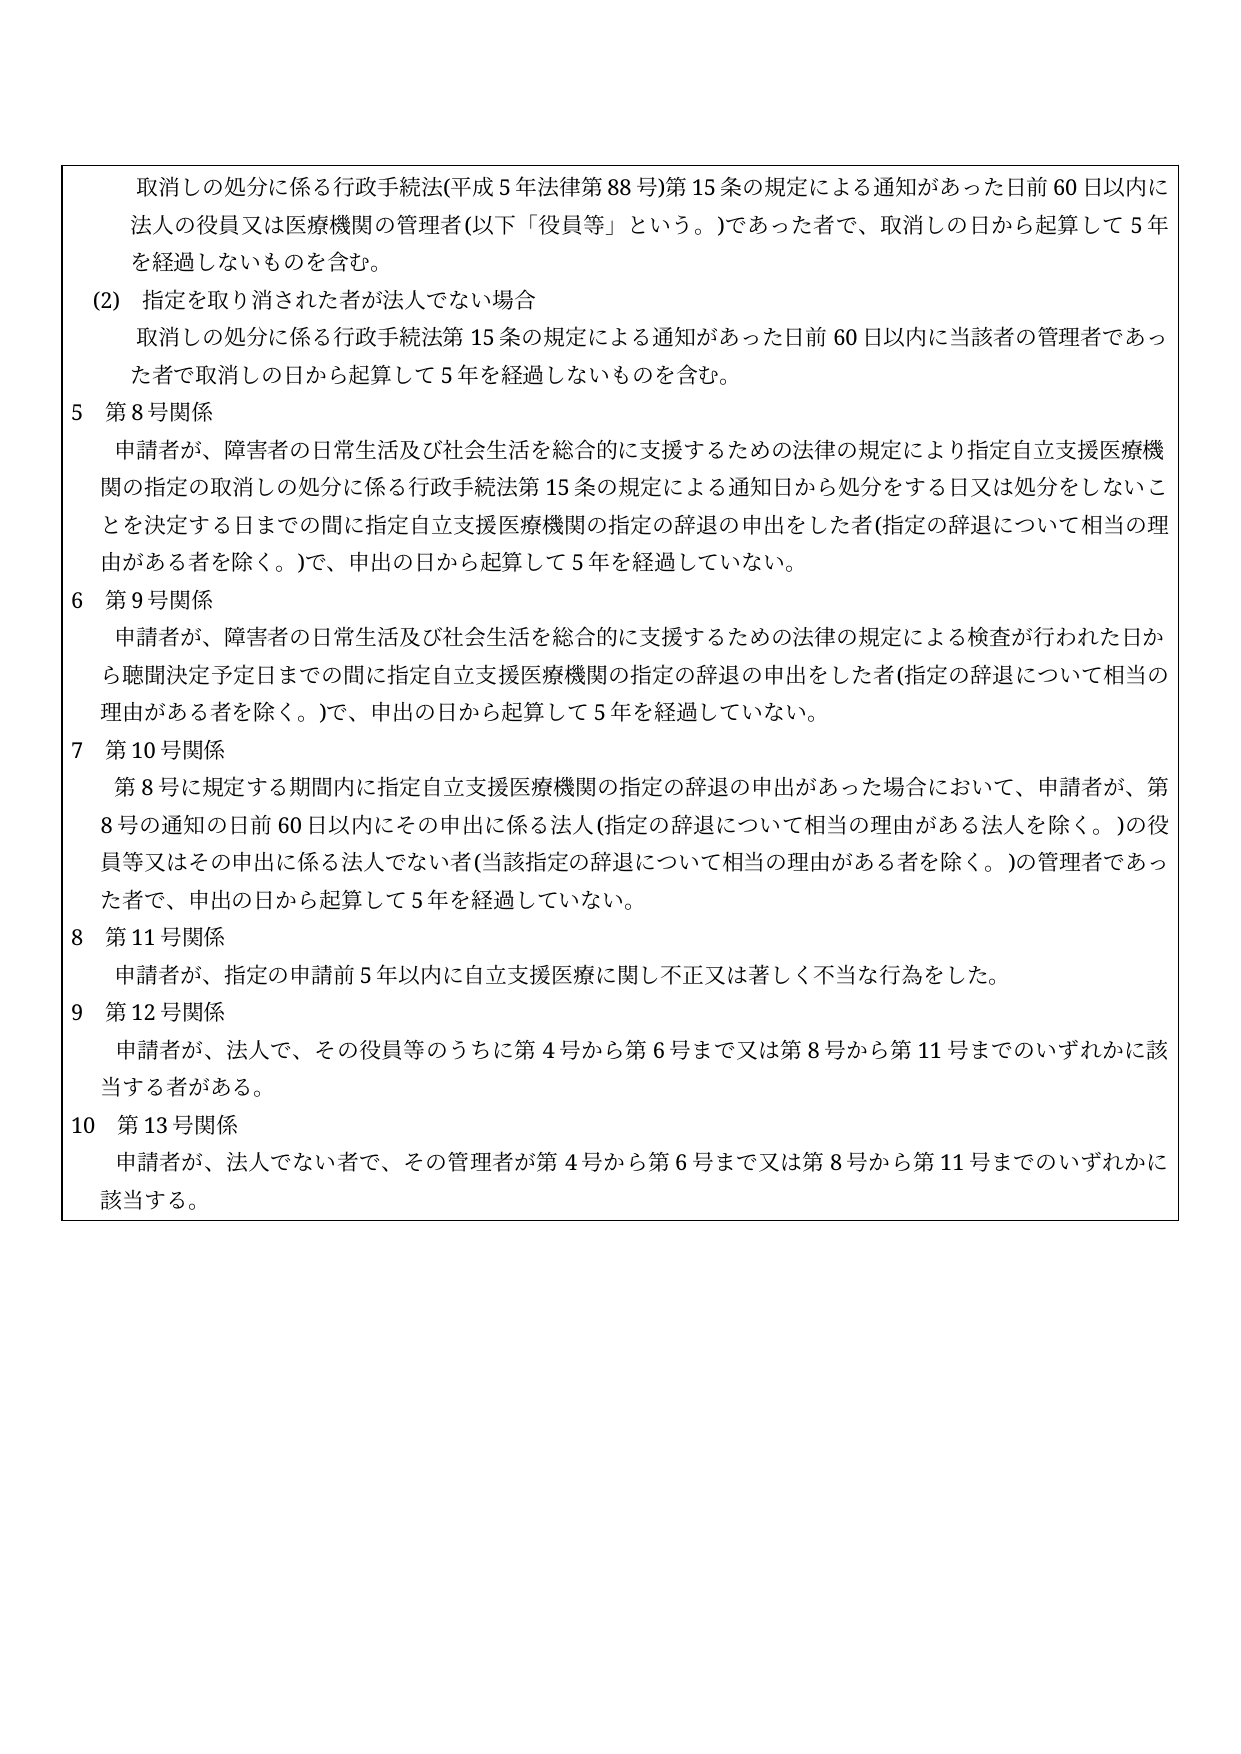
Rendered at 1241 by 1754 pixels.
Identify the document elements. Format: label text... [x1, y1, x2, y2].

text 申請者が、法人でない者で、その管理者が第4号から第6号まで又は第8号から第11号までのいずれかに該当する。 [63, 1139, 1178, 1220]
text 10 第13号関係 [71, 1105, 1169, 1139]
text 第8号に規定する期間内に指定自立支援医療機関の指定の辞退の申出があった場合において、申請者が、第8号の通知の日前60日以内にその申出に係る法人(指定の辞退について相当の理由がある法人を除く。)の役員等又はその申出に係る法人でない者(当該指定の辞退について相当の理由がある者を除く。)の管理者であった者で、申出の日から起算して5年を経過していない。 [71, 768, 1169, 918]
text 取消しの処分に係る行政手続法第15条の規定による通知があった日前60日以内に当該者の管理者であった者で取消しの日から起算して5年を経過しないものを含む。 [71, 318, 1169, 393]
text 申請者が、指定の申請前5年以内に自立支援医療に関し不正又は著しく不当な行為をした。 [71, 955, 1169, 993]
text 取消しの処分に係る行政手続法(平成5年法律第88号)第15条の規定による通知があった日前60日以内に法人の役員又は医療機関の管理者(以下「役員等」という。)であった者で、取消しの日から起算して5年を経過しないものを含む。 [63, 166, 1178, 280]
text 5 第8号関係 [71, 393, 1169, 430]
text 8 第11号関係 [71, 918, 1169, 955]
text 申請者が、障害者の日常生活及び社会生活を総合的に支援するための法律の規定により指定自立支援医療機関の指定の取消しの処分に係る行政手続法第15条の規定による通知日から処分をする日又は処分をしないことを決定する日までの間に指定自立支援医療機関の指定の辞退の申出をした者(指定の辞退について相当の理由がある者を除く。)で、申出の日から起算して5年を経過していない。 [71, 430, 1169, 580]
text 7 第10号関係 [71, 730, 1169, 768]
text 申請者が、障害者の日常生活及び社会生活を総合的に支援するための法律の規定による検査が行われた日から聴聞決定予定日までの間に指定自立支援医療機関の指定の辞退の申出をした者(指定の辞退について相当の理由がある者を除く。)で、申出の日から起算して5年を経過していない。 [71, 618, 1169, 730]
text 6 第9号関係 [71, 580, 1169, 618]
text 9 第12号関係 [71, 993, 1169, 1030]
text (2) 指定を取り消された者が法人でない場合 [71, 280, 1169, 318]
text 申請者が、法人で、その役員等のうちに第4号から第6号まで又は第8号から第11号までのいずれかに該当する者がある。 [71, 1030, 1169, 1105]
